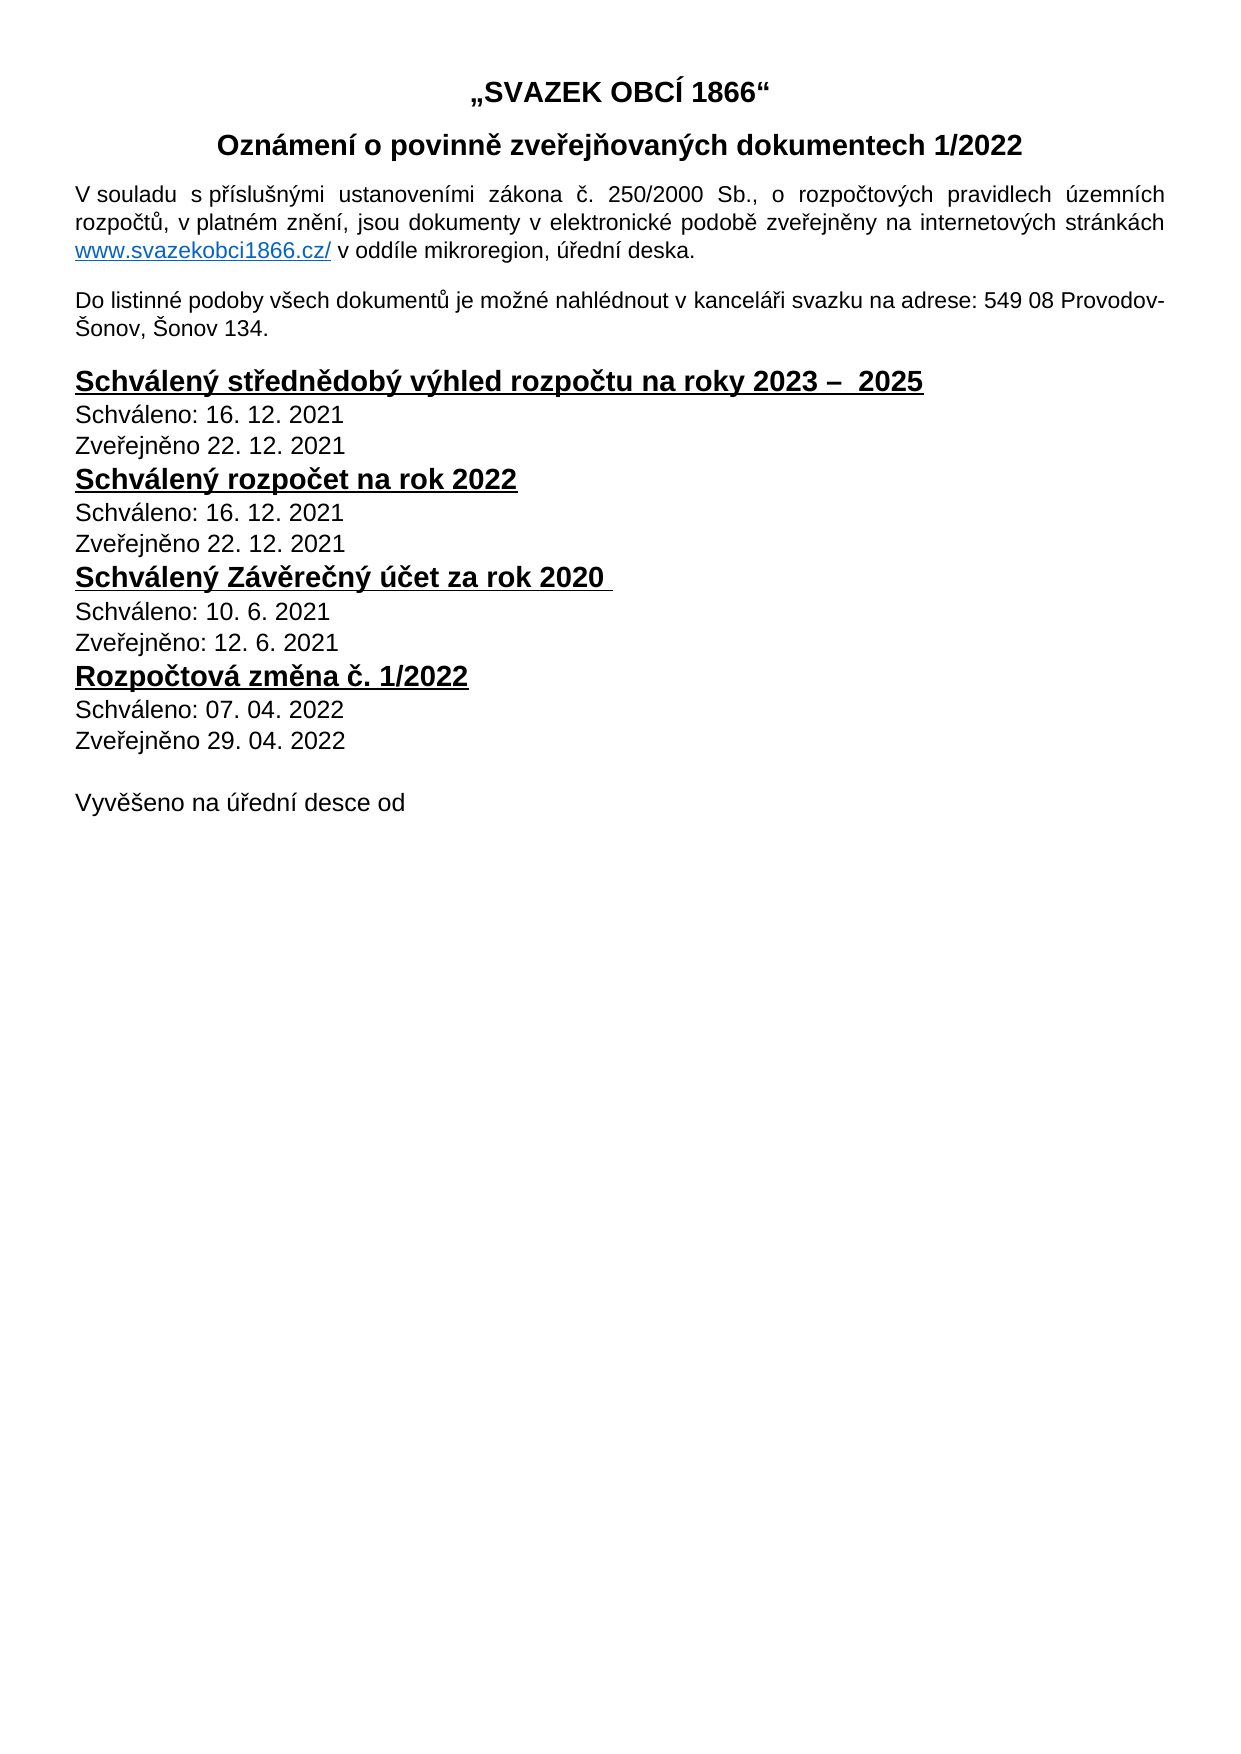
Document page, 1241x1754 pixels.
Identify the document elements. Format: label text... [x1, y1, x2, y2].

text Zveřejněno 22. 12. 2021 [75, 529, 1165, 558]
text Do listinné podoby všech dokumentů je možné nahlédnout v kanceláři svazku na adrese: 549 08 Provodov-Šonov, Šonov 134. [75, 287, 1165, 341]
text Schválený střednědobý výhled rozpočtu na roky 2023 – 2025 [75, 364, 1165, 398]
text „SVAZEK OBCÍ 1866“ [75, 75, 1165, 108]
text Schváleno: 07. 04. 2022 [75, 695, 1165, 724]
text Vyvěšeno na úřední desce od [75, 788, 1165, 817]
text Schváleno: 10. 6. 2021 [75, 597, 1165, 625]
text V souladu s příslušnými ustanoveními zákona č. 250/2000 Sb., o rozpočtových pravidlech územních rozpočtů, v platném znění, jsou dokumenty v elektronické podobě zveřejněny na internetových stránkách www.svazekobci1866.cz/ v oddíle mikroregion, úřední deska. [75, 181, 1165, 264]
text Schváleno: 16. 12. 2021 [75, 400, 1165, 429]
text Rozpočtová změna č. 1/2022 [75, 659, 1165, 692]
text Oznámení o povinně zveřejňovaných dokumentech 1/2022 [75, 128, 1165, 161]
text Schváleno: 16. 12. 2021 [75, 498, 1165, 527]
text Schválený Závěrečný účet za rok 2020 [75, 561, 1165, 594]
text Schválený rozpočet na rok 2022 [75, 462, 1165, 496]
text Zveřejněno: 12. 6. 2021 [75, 628, 1165, 656]
text Zveřejněno 22. 12. 2021 [75, 431, 1165, 460]
text Zveřejněno 29. 04. 2022 [75, 726, 1165, 755]
